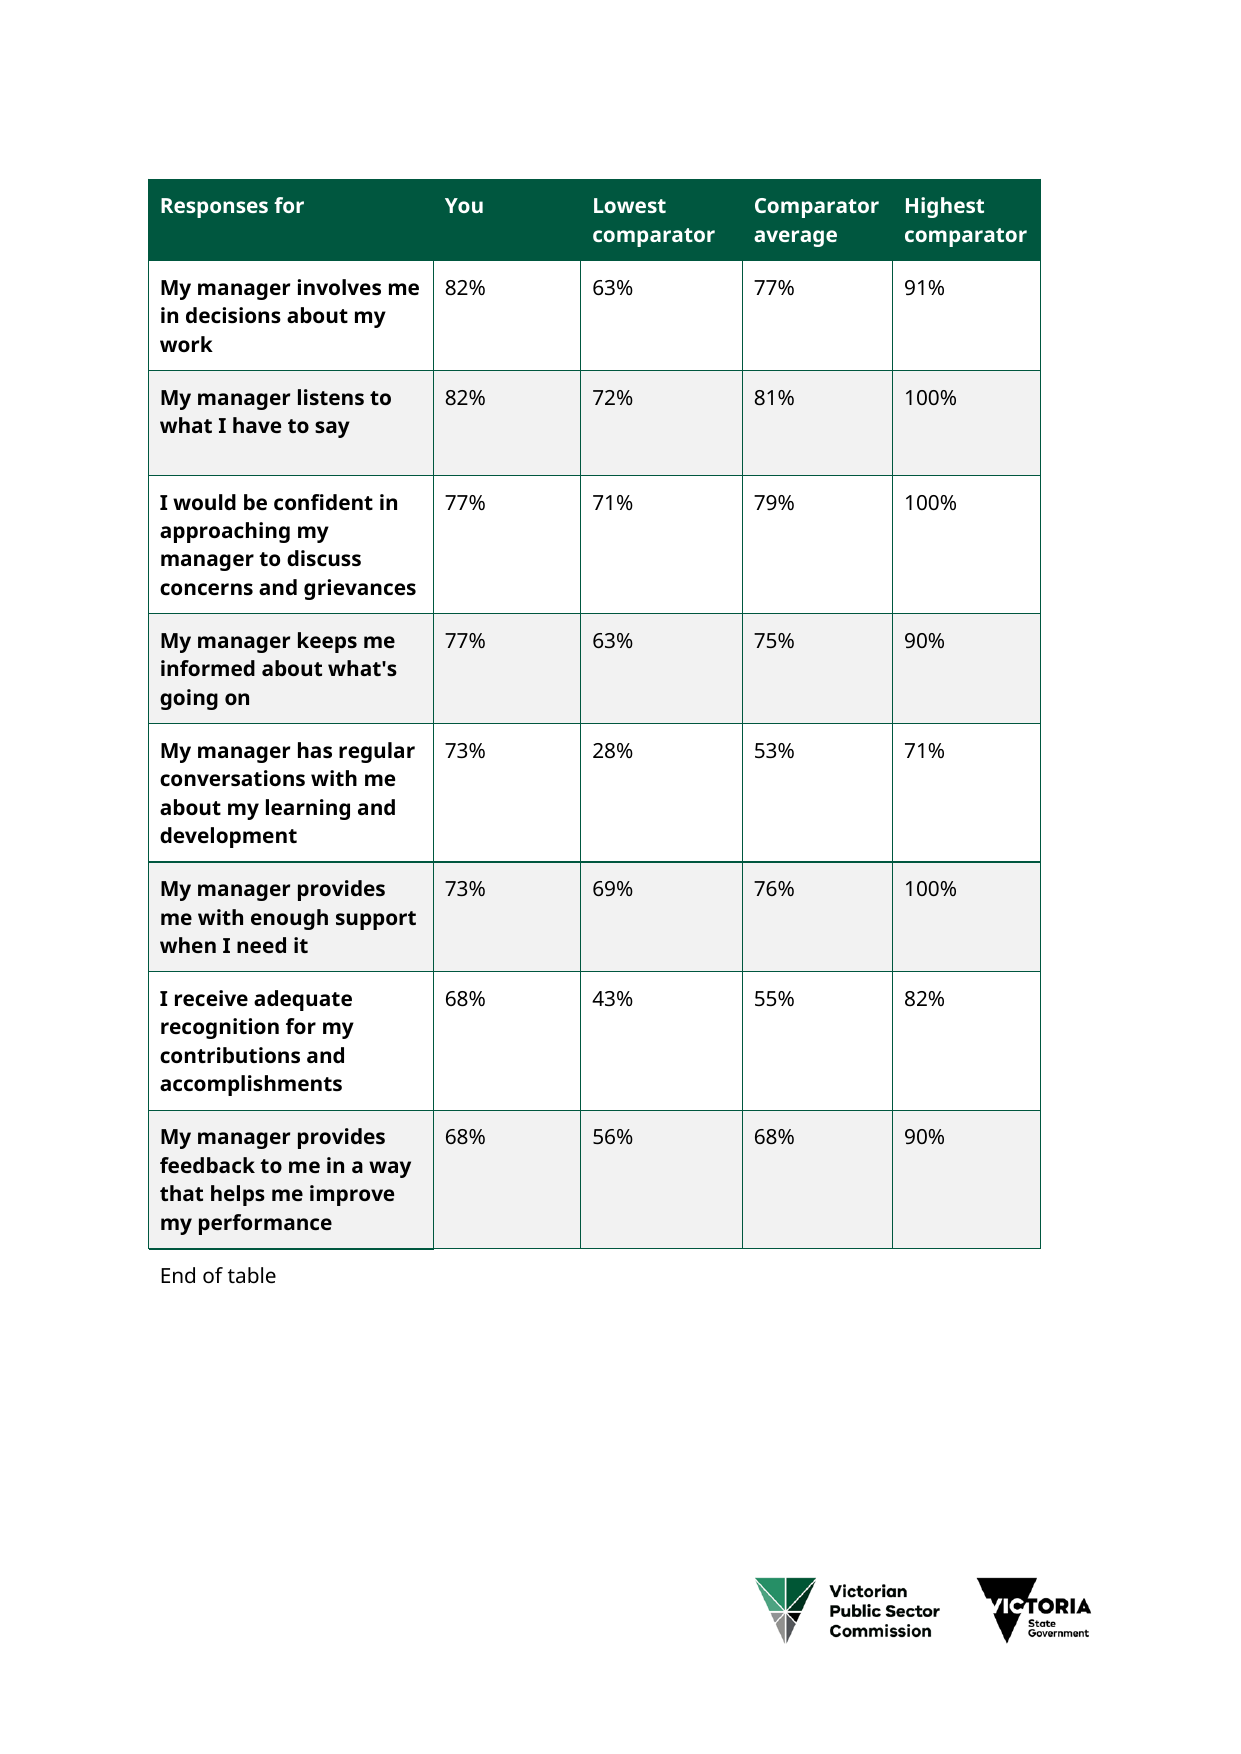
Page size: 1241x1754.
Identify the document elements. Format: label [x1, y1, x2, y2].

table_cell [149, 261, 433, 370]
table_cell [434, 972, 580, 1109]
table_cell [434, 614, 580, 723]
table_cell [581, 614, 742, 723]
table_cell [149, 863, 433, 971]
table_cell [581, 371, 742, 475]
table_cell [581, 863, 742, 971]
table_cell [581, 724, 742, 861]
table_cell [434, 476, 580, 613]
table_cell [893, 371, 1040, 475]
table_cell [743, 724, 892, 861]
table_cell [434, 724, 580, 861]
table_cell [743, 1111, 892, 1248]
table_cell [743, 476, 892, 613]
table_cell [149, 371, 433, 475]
picture [754, 1577, 1093, 1645]
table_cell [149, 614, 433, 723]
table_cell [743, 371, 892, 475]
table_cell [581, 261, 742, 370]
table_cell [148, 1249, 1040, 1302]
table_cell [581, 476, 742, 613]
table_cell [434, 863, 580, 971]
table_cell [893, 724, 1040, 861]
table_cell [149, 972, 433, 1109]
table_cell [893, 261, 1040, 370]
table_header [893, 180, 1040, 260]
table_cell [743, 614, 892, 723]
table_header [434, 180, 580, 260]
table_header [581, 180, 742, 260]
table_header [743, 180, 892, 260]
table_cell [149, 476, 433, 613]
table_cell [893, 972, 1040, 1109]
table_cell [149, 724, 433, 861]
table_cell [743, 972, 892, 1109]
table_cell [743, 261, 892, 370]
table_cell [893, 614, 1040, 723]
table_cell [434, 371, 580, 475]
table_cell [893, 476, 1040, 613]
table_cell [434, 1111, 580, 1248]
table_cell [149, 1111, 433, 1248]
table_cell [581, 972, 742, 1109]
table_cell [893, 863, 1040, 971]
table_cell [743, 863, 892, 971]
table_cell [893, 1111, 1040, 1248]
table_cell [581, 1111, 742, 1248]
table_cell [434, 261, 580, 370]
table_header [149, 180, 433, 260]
